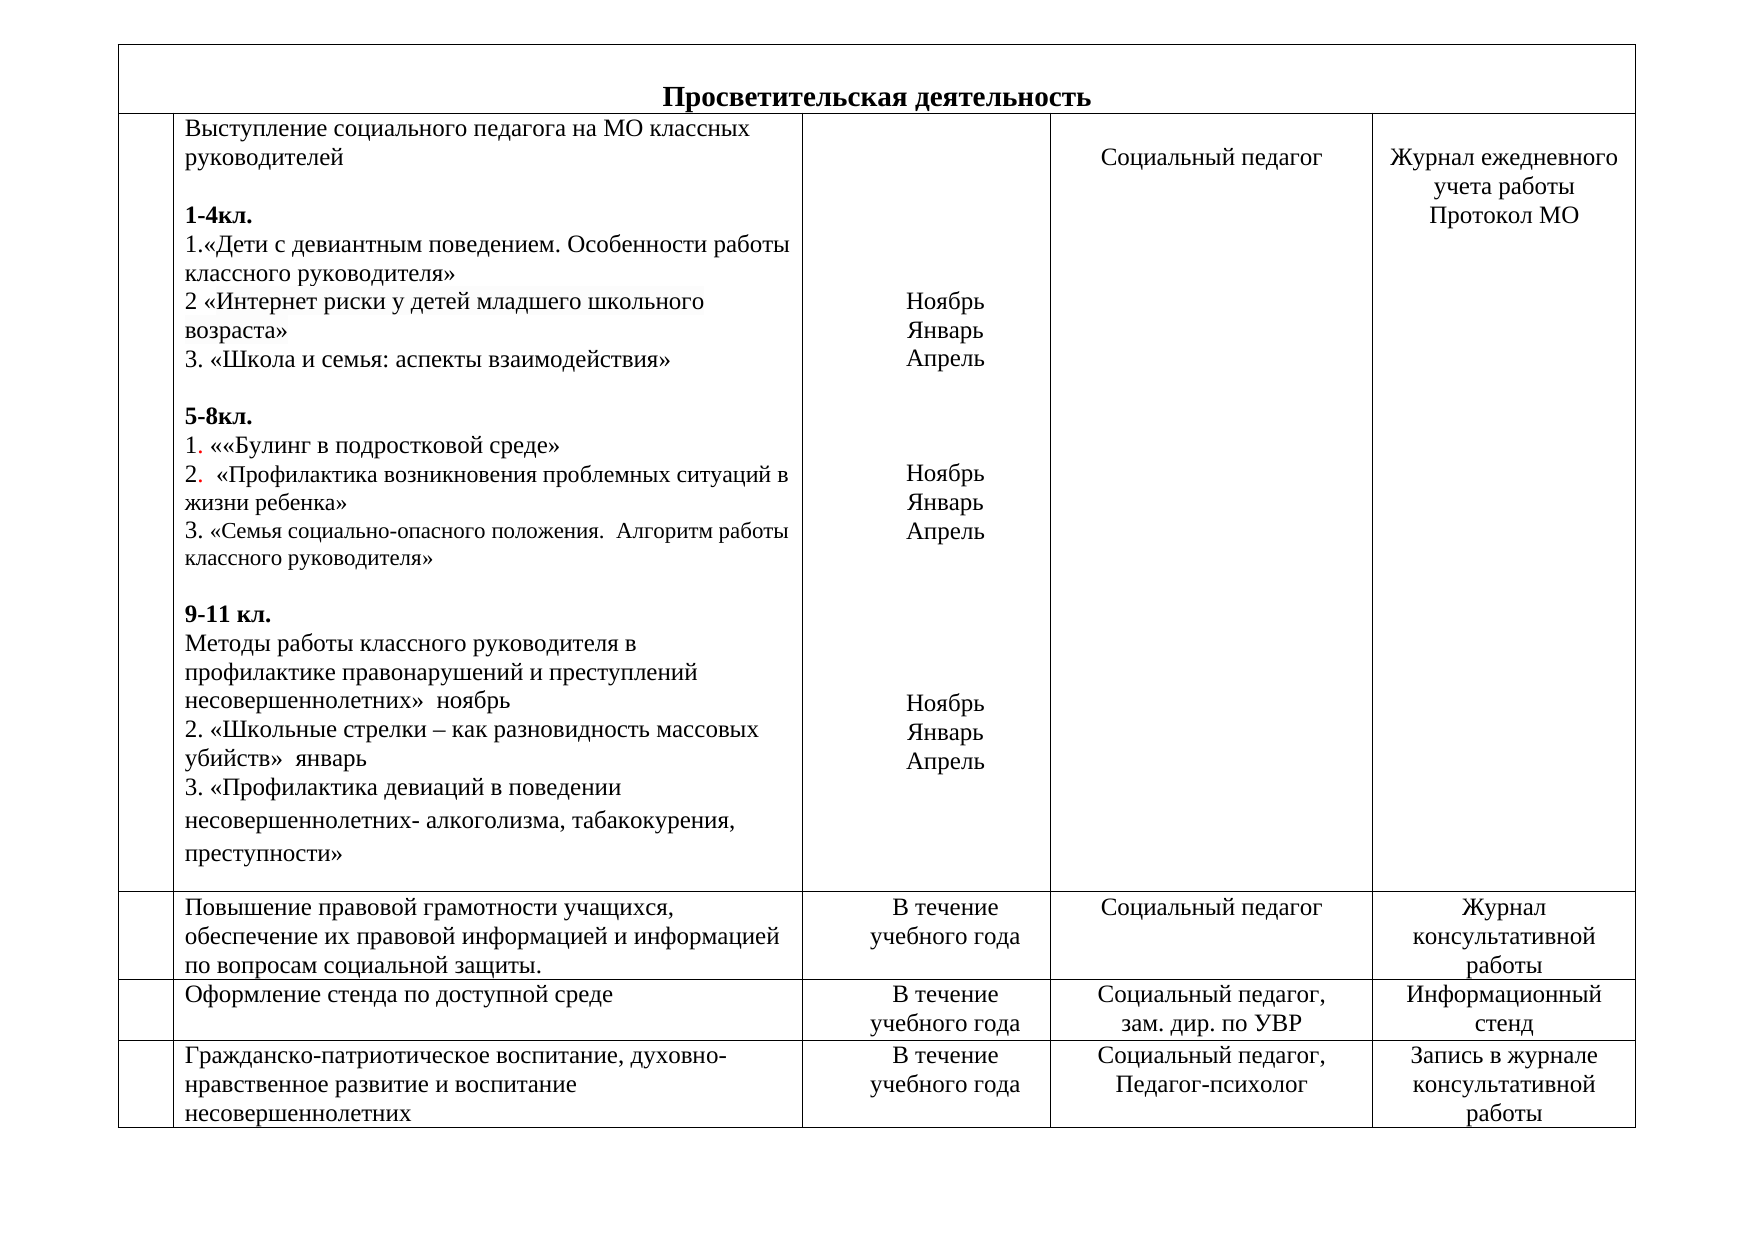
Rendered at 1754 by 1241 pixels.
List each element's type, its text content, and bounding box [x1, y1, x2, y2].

table_cell [119, 980, 173, 1039]
table_cell Повышение правовой грамотности учащихся, обеспечение их правовой информацией и информацией по вопросам социальной защиты. [174, 892, 802, 978]
table_cell Социальный педагог [1051, 114, 1372, 891]
table_cell В течение учебного года [803, 1041, 1050, 1127]
table_cell Социальный педагог, зам. дир. по УВР [1051, 980, 1372, 1039]
table_cell [119, 114, 173, 891]
table_cell Журнал ежедневного учета работы Протокол МО [1373, 114, 1635, 891]
table_cell Ноябрь Январь Апрель Ноябрь Январь Апрель Ноябрь Январь Апрель [803, 114, 1050, 891]
table_cell В течение учебного года [803, 892, 1050, 978]
table_cell Запись в журнале консультативной работы [1373, 1041, 1635, 1127]
table_cell Социальный педагог [1051, 892, 1372, 978]
table_cell Выступление социального педагога на МО классных руководителей 1-4кл. 1.«Дети с девиантным поведением. Особенности работы классного руководителя» 2 «Интернет риски у детей младшего школьного возраста» 3. «Школа и семья: аспекты взаимодействия» 5-8кл. 1. ««Булинг в подростковой среде» 2. «Профилактика возникновения проблемных ситуаций в жизни ребенка» 3. «Семья социально-опасного положения. Алгоритм работы классного руководителя» 9-11 кл. Методы работы классного руководителя в профилактике правонарушений и преступлений несовершеннолетних» ноябрь 2. «Школьные стрелки – как разновидность массовых убийств» январь 3. «Профилактика девиаций в поведении несовершеннолетних- алкоголизма, табакокурения, преступности» [174, 114, 802, 891]
table_cell Журнал консультативной работы [1373, 892, 1635, 978]
table_cell Социальный педагог, Педагог-психолог [1051, 1041, 1372, 1127]
table_cell Оформление стенда по доступной среде [174, 980, 802, 1039]
table_cell [119, 1041, 173, 1127]
table_cell В течение учебного года [803, 980, 1050, 1039]
table_cell [119, 892, 173, 978]
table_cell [119, 45, 1635, 112]
table_cell Гражданско-патриотическое воспитание, духовно-нравственное развитие и воспитание несовершеннолетних [174, 1041, 802, 1127]
table_cell Информационный стенд [1373, 980, 1635, 1039]
